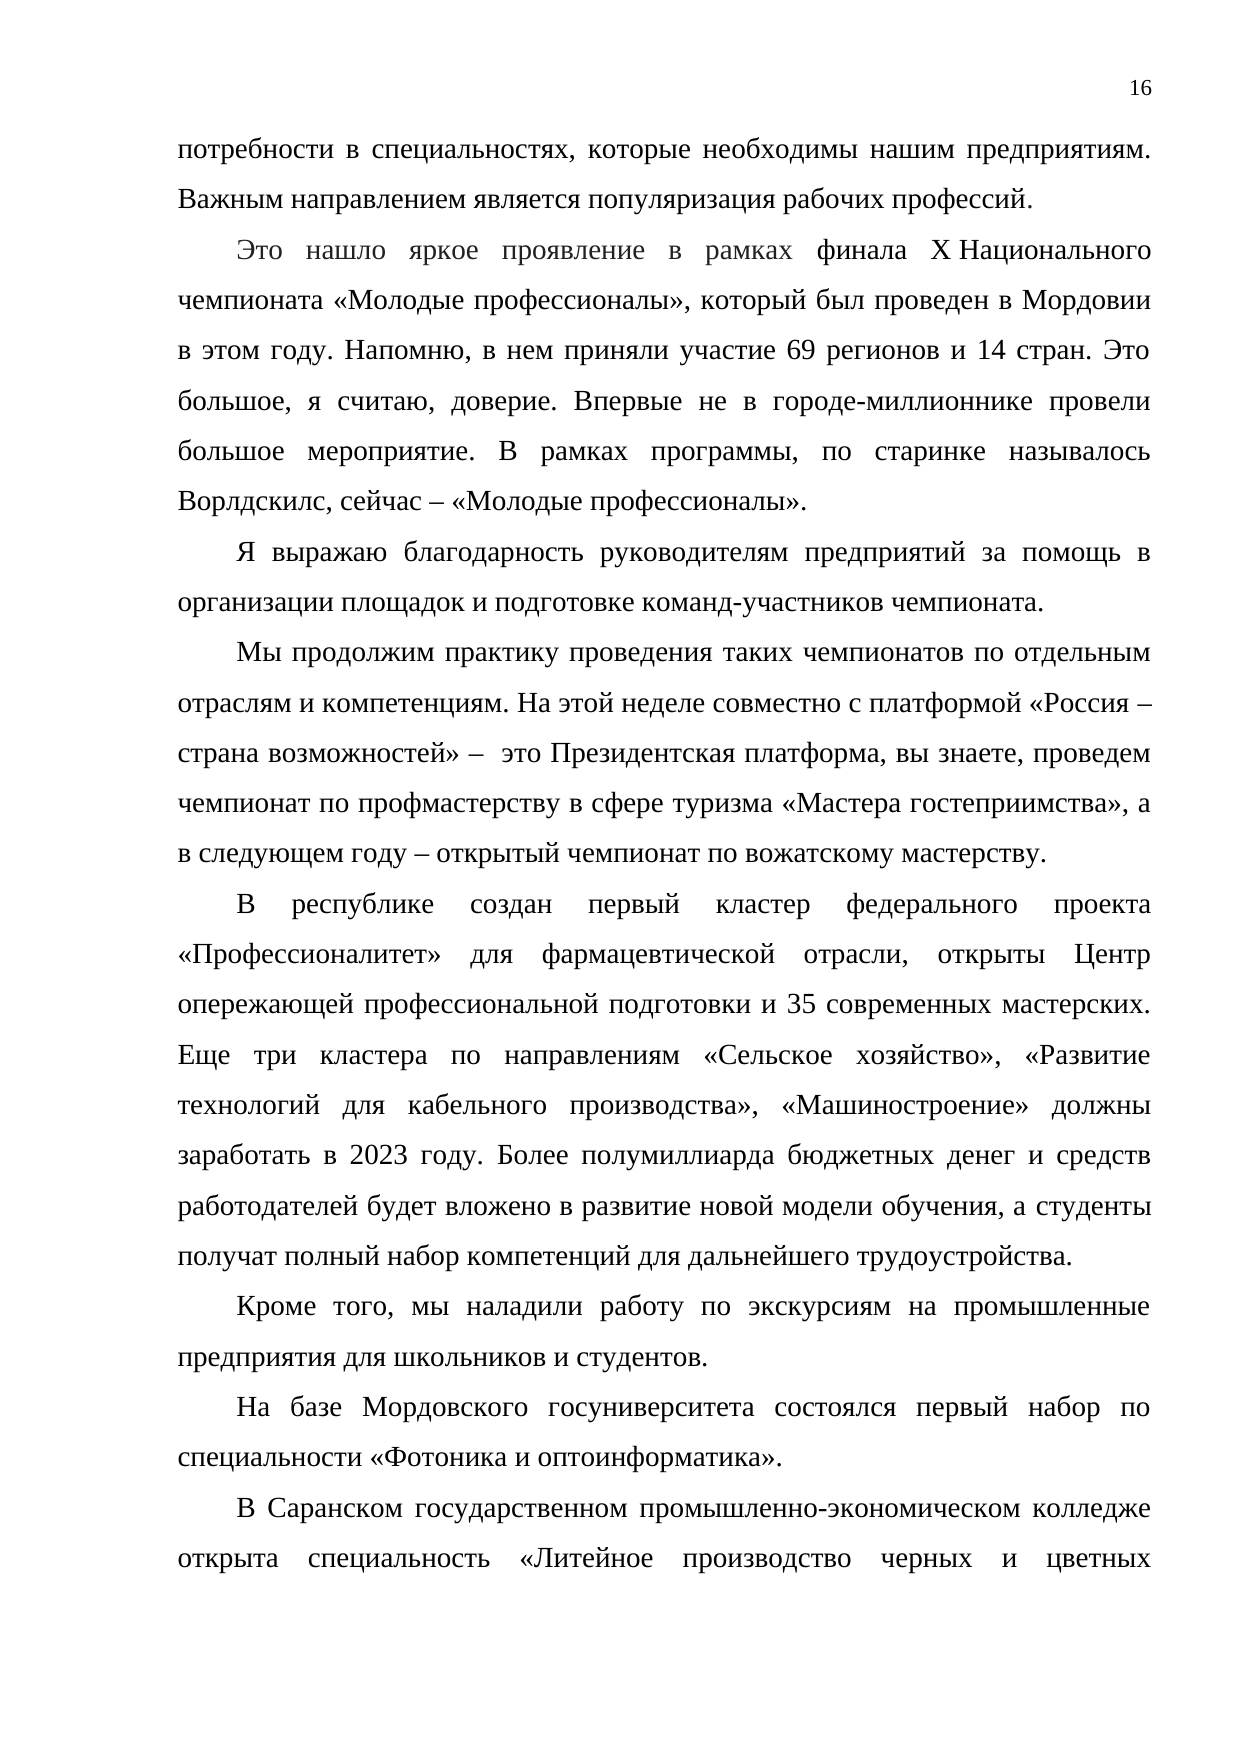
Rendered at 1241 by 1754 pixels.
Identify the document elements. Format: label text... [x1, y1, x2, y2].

text Я выражаю благодарность руководителям предприятий за помощь в организации площадок и подготовке команд-участников чемпионата. [177, 531, 1152, 618]
text На базе Мордовского госуниверситета состоялся первый набор по специальности «Фотоника и оптоинформатика». [177, 1386, 1152, 1473]
text Это нашло яркое проявление в рамках финала Х Национального чемпионата «Молодые профессионалы», который был проведен в Мордовии в этом году. Напомню, в нем приняли участие 69 регионов и 14 стран. Это большое, я считаю, доверие. Впервые не в городе-миллионнике провели большое мероприятие. В рамках программы, по старинке называлось Ворлдскилс, сейчас – «Молодые профессионалы». [177, 229, 1152, 517]
text В республике создан первый кластер федерального проекта «Профессионалитет» для фармацевтической отрасли, открыты Центр опережающей профессиональной подготовки и 35 современных мастерских. Еще три кластера по направлениям «Сельское хозяйство», «Развитие технологий для кабельного производства», «Машиностроение» должны заработать в 2023 году. Более полумиллиарда бюджетных денег и средств работодателей будет вложено в развитие новой модели обучения, а студенты получат полный набор компетенций для дальнейшего трудоустройства. [177, 883, 1152, 1272]
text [177, 1487, 1152, 1586]
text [177, 129, 1152, 215]
text Кроме того, мы наладили работу по экскурсиям на промышленные предприятия для школьников и студентов. [177, 1285, 1152, 1372]
text Мы продолжим практику проведения таких чемпионатов по отдельным отраслям и компетенциям. На этой неделе совместно с платформой «Россия – страна возможностей» – это Президентская платформа, вы знаете, проведем чемпионат по профмастерству в сфере туризма «Мастера гостеприимства», а в следующем году – открытый чемпионат по вожатскому мастерству. [177, 631, 1152, 869]
